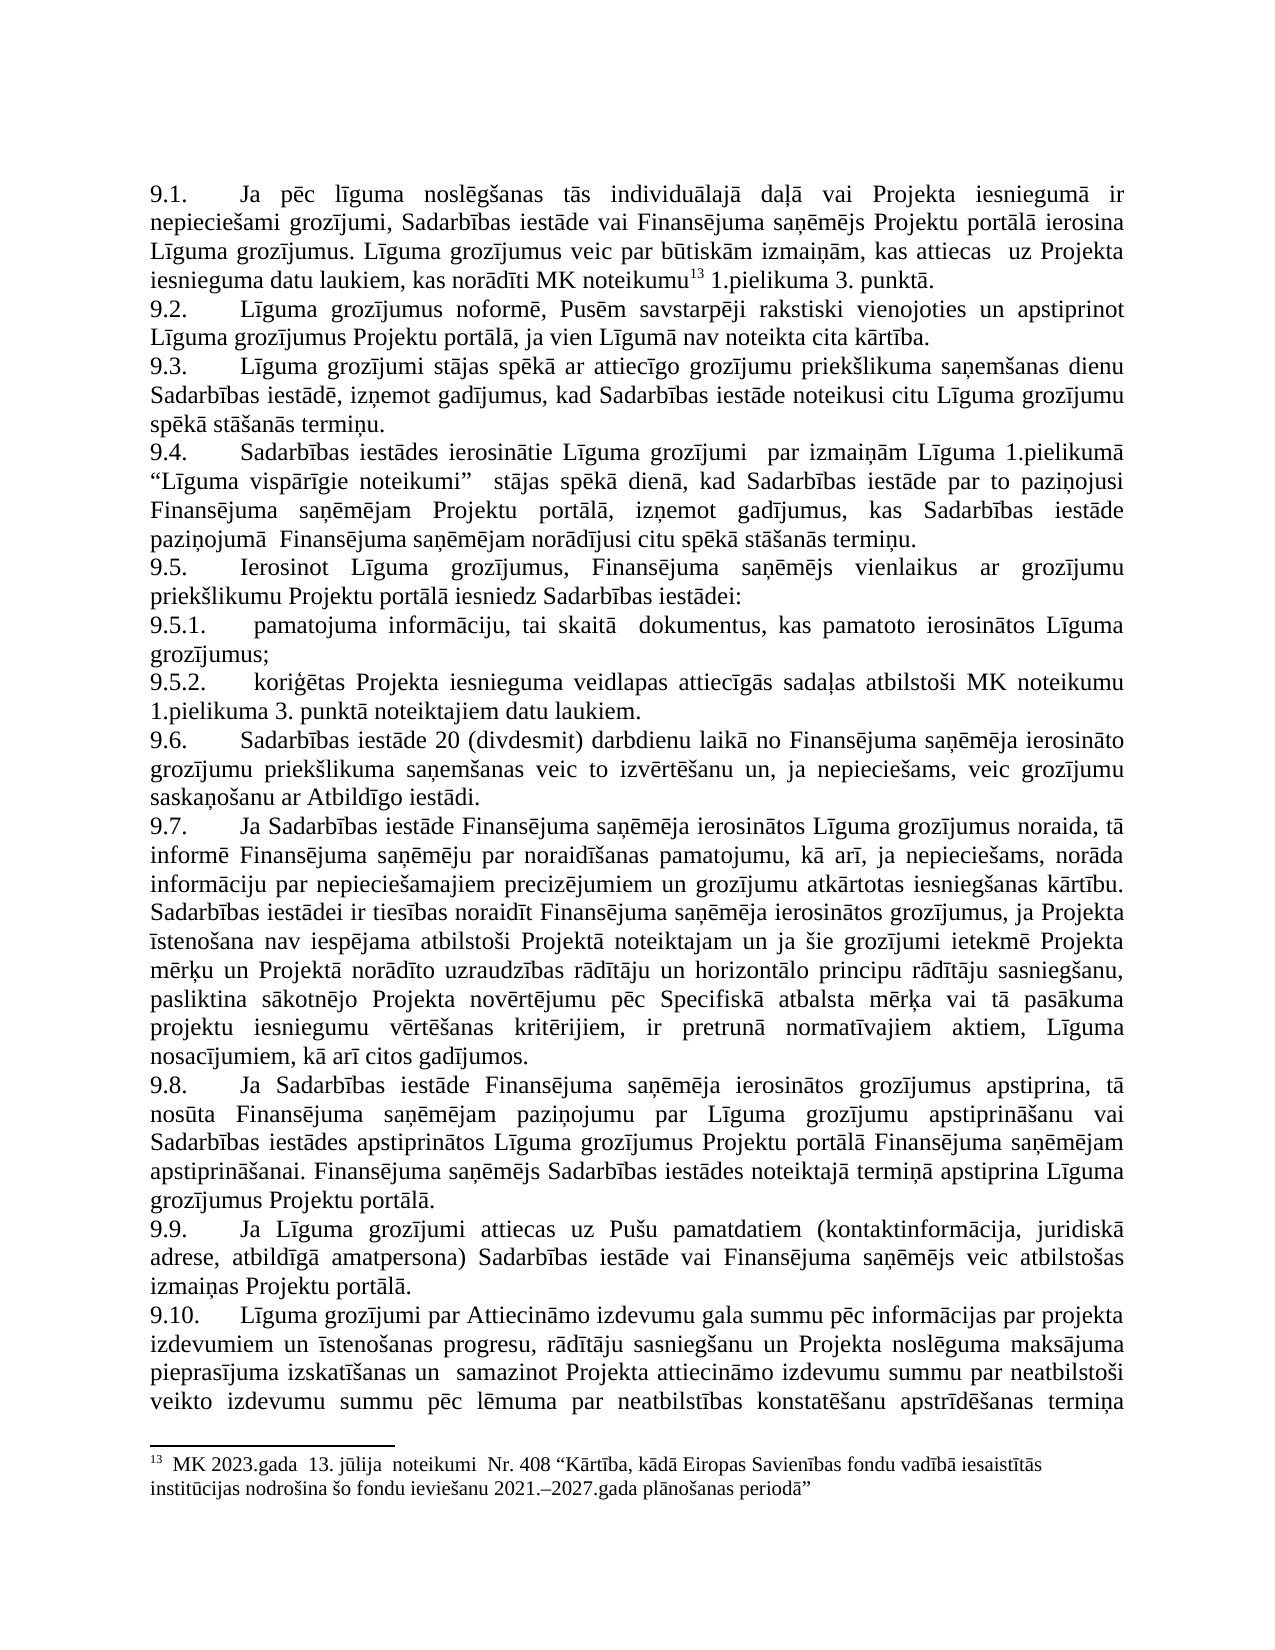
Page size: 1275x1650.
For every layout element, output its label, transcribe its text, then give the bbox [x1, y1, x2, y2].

list Sadarbības iestāde 20 (divdesmit) darbdienu laikā no Finansējuma saņēmēja ierosināto grozījumu priekšlikuma saņemšanas veic to izvērtēšanu un, ja nepieciešams, veic grozījumu saskaņošanu ar Atbildīgo iestādi. [150, 725, 1125, 811]
list Ierosinot Līguma grozījumus, Finansējuma saņēmējs vienlaikus ar grozījumu priekšlikumu Projektu portālā iesniedz Sadarbības iestādei: [150, 552, 1125, 610]
list Ja Sadarbības iestāde Finansējuma saņēmēja ierosinātos grozījumus apstiprina, tā nosūta Finansējuma saņēmējam paziņojumu par Līguma grozījumu apstiprināšanu vai Sadarbības iestādes apstiprinātos Līguma grozījumus Projektu portālā Finansējuma saņēmējam apstiprināšanai. Finansējuma saņēmējs Sadarbības iestādes noteiktajā termiņā apstiprina Līguma grozījumus Projektu portālā. [150, 1070, 1125, 1214]
list Līguma grozījumus noformē, Pusēm savstarpēji rakstiski vienojoties un apstiprinot Līguma grozījumus Projektu portālā, ja vien Līgumā nav noteikta cita kārtība. [150, 294, 1125, 351]
list pamatojuma informāciju, tai skaitā dokumentus, kas pamatoto ierosinātos Līguma grozījumus; [150, 610, 1125, 667]
list Līguma grozījumi stājas spēkā ar attiecīgo grozījumu priekšlikuma saņemšanas dienu Sadarbības iestādē, izņemot gadījumus, kad Sadarbības iestāde noteikusi citu Līguma grozījumu spēkā stāšanās termiņu. [150, 351, 1125, 437]
list Ja Sadarbības iestāde Finansējuma saņēmēja ierosinātos Līguma grozījumus noraida, tā informē Finansējuma saņēmēju par noraidīšanas pamatojumu, kā arī, ja nepieciešams, norāda informāciju par nepieciešamajiem precizējumiem un grozījumu atkārtotas iesniegšanas kārtību. Sadarbības iestādei ir tiesības noraidīt Finansējuma saņēmēja ierosinātos grozījumus, ja Projekta īstenošana nav iespējama atbilstoši Projektā noteiktajam un ja šie grozījumi ietekmē Projekta mērķu un Projektā norādīto uzraudzības rādītāju un horizontālo principu rādītāju sasniegšanu, pasliktina sākotnējo Projekta novērtējumu pēc Specifiskā atbalsta mērķa vai tā pasākuma projektu iesniegumu vērtēšanas kritērijiem, ir pretrunā normatīvajiem aktiem, Līguma nosacījumiem, kā arī citos gadījumos. [150, 811, 1125, 1070]
list Sadarbības iestādes ierosinātie Līguma grozījumi par izmaiņām Līguma 1.pielikumā “Līguma vispārīgie noteikumi” stājas spēkā dienā, kad Sadarbības iestāde par to paziņojusi Finansējuma saņēmējam Projektu portālā, izņemot gadījumus, kas Sadarbības iestāde paziņojumā Finansējuma saņēmējam norādījusi citu spēkā stāšanās termiņu. [150, 437, 1125, 552]
list Ja Līguma grozījumi attiecas uz Pušu pamatdatiem (kontaktinformācija, juridiskā adrese, atbildīgā amatpersona) Sadarbības iestāde vai Finansējuma saņēmējs veic atbilstošas izmaiņas Projektu portālā. [150, 1214, 1125, 1300]
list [150, 1300, 1125, 1415]
list Ja pēc līguma noslēgšanas tās individuālajā daļā vai Projekta iesniegumā ir nepieciešami grozījumi, Sadarbības iestāde vai Finansējuma saņēmējs Projektu portālā ierosina Līguma grozījumus. Līguma grozījumus veic par būtiskām izmaiņām, kas attiecas uz Projekta iesnieguma datu laukiem, kas norādīti MK noteikumu 1.pielikuma 3. punktā. [150, 179, 1125, 294]
list koriģētas Projekta iesnieguma veidlapas attiecīgās sadaļas atbilstoši MK noteikumu 1.pielikuma 3. punktā noteiktajiem datu laukiem. [150, 667, 1125, 725]
